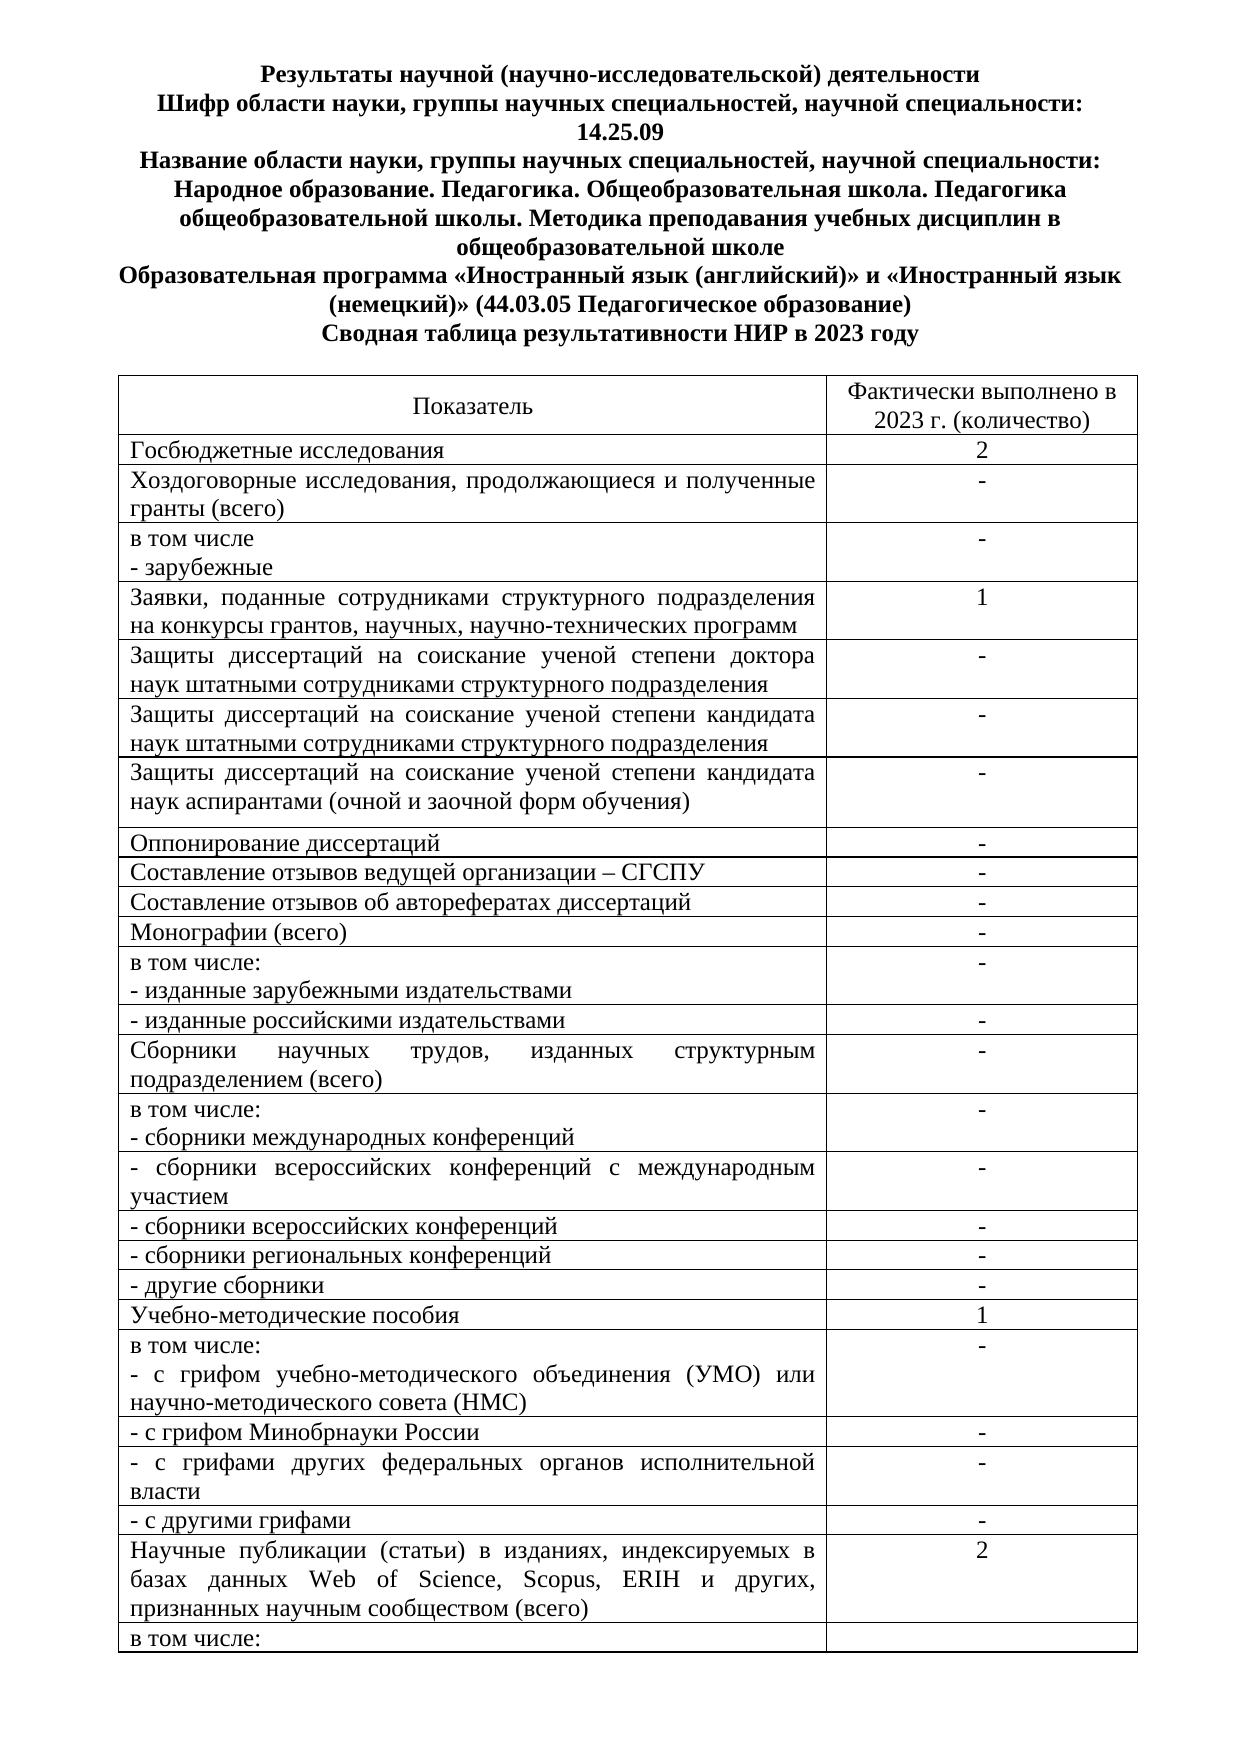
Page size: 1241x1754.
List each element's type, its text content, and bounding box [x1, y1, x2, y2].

table_cell Сборники научных трудов, изданных структурным подразделением (всего) [119, 1035, 826, 1093]
table_cell - [827, 523, 1137, 581]
table_cell - [827, 1035, 1137, 1093]
table_cell 1 [827, 582, 1137, 639]
table_cell - [827, 1094, 1137, 1151]
text Шифр области науки, группы научных специальностей, научной специальности: [118, 88, 1122, 117]
table_cell - с грифом Минобрнауки России [119, 1417, 826, 1446]
table_cell - [827, 1417, 1137, 1446]
table_cell - [827, 1506, 1137, 1534]
text 14.25.09 [118, 117, 1122, 145]
table_cell - [827, 947, 1137, 1004]
table_cell - [827, 1447, 1137, 1504]
table_cell Защиты диссертаций на соискание ученой степени кандидата наук аспирантами (очной и заочной форм обучения) [119, 758, 826, 827]
table_cell - сборники региональных конференций [119, 1241, 826, 1269]
table_cell Оппонирование диссертаций [119, 828, 826, 856]
text Образовательная программа «Иностранный язык (английский)» и «Иностранный язык (немецкий)» (44.03.05 Педагогическое образование) [118, 260, 1122, 318]
table_cell - сборники всероссийских конференций с международным участием [119, 1152, 826, 1210]
table_cell - изданные российскими издательствами [119, 1005, 826, 1034]
table_cell Научные публикации (статьи) в изданиях, индексируемых в базах данных Web of Science, Scopus, ERIH и других, признанных научным сообществом (всего) [119, 1535, 826, 1622]
table_cell - с грифами других федеральных органов исполнительной власти [119, 1447, 826, 1504]
table_cell в том числе: - сборники международных конференций [119, 1094, 826, 1151]
table_header Показатель [119, 376, 826, 434]
table_cell - [827, 1152, 1137, 1210]
table_cell Заявки, поданные сотрудниками структурного подразделения на конкурсы грантов, научных, научно-технических программ [119, 582, 826, 639]
table_cell в том числе: - изданные зарубежными издательствами [119, 947, 826, 1004]
text Сводная таблица результативности НИР в 2023 году [118, 318, 1122, 347]
table_cell - [827, 1623, 1137, 1651]
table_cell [119, 1623, 826, 1651]
text Результаты научной (научно-исследовательской) деятельности [118, 59, 1122, 88]
table_cell 2 [827, 435, 1137, 464]
table_cell - [827, 699, 1137, 756]
table_cell - [827, 858, 1137, 886]
table_cell - [827, 1211, 1137, 1239]
table_cell - [827, 1241, 1137, 1269]
table_cell - [827, 917, 1137, 946]
text Название области науки, группы научных специальностей, научной специальности: [118, 145, 1122, 174]
table_cell Составление отзывов ведущей организации – СГСПУ [119, 858, 826, 886]
table_cell - [827, 1005, 1137, 1034]
table_cell в том числе: - с грифом учебно-методического объединения (УМО) или научно-методического совета (НМС) [119, 1330, 826, 1416]
table_cell в том числе - зарубежные [119, 523, 826, 581]
table_cell - с другими грифами [119, 1506, 826, 1534]
table_cell - [827, 828, 1137, 856]
table_cell Хоздоговорные исследования, продолжающиеся и полученные гранты (всего) [119, 465, 826, 522]
table_cell 1 [827, 1300, 1137, 1329]
table_cell - другие сборники [119, 1270, 826, 1299]
table_cell Защиты диссертаций на соискание ученой степени кандидата наук штатными сотрудниками структурного подразделения [119, 699, 826, 756]
table_cell Госбюджетные исследования [119, 435, 826, 464]
table_cell - сборники всероссийских конференций [119, 1211, 826, 1239]
table_cell - [827, 465, 1137, 522]
table_cell 2 [827, 1535, 1137, 1622]
table_cell - [827, 1270, 1137, 1299]
table_header Фактически выполнено в 2023 г. (количество) [827, 376, 1137, 434]
table_cell - [827, 758, 1137, 827]
table_cell Учебно-методические пособия [119, 1300, 826, 1329]
table_cell - [827, 1330, 1137, 1416]
table_cell Монографии (всего) [119, 917, 826, 946]
table_cell - [827, 640, 1137, 698]
table_cell Составление отзывов об авторефератах диссертаций [119, 887, 826, 916]
text Народное образование. Педагогика. Общеобразовательная школа. Педагогика общеобразовательной школы. Методика преподавания учебных дисциплин в общеобразовательной школе [118, 174, 1122, 260]
table_cell Защиты диссертаций на соискание ученой степени доктора наук штатными сотрудниками структурного подразделения [119, 640, 826, 698]
table_cell - [827, 887, 1137, 916]
